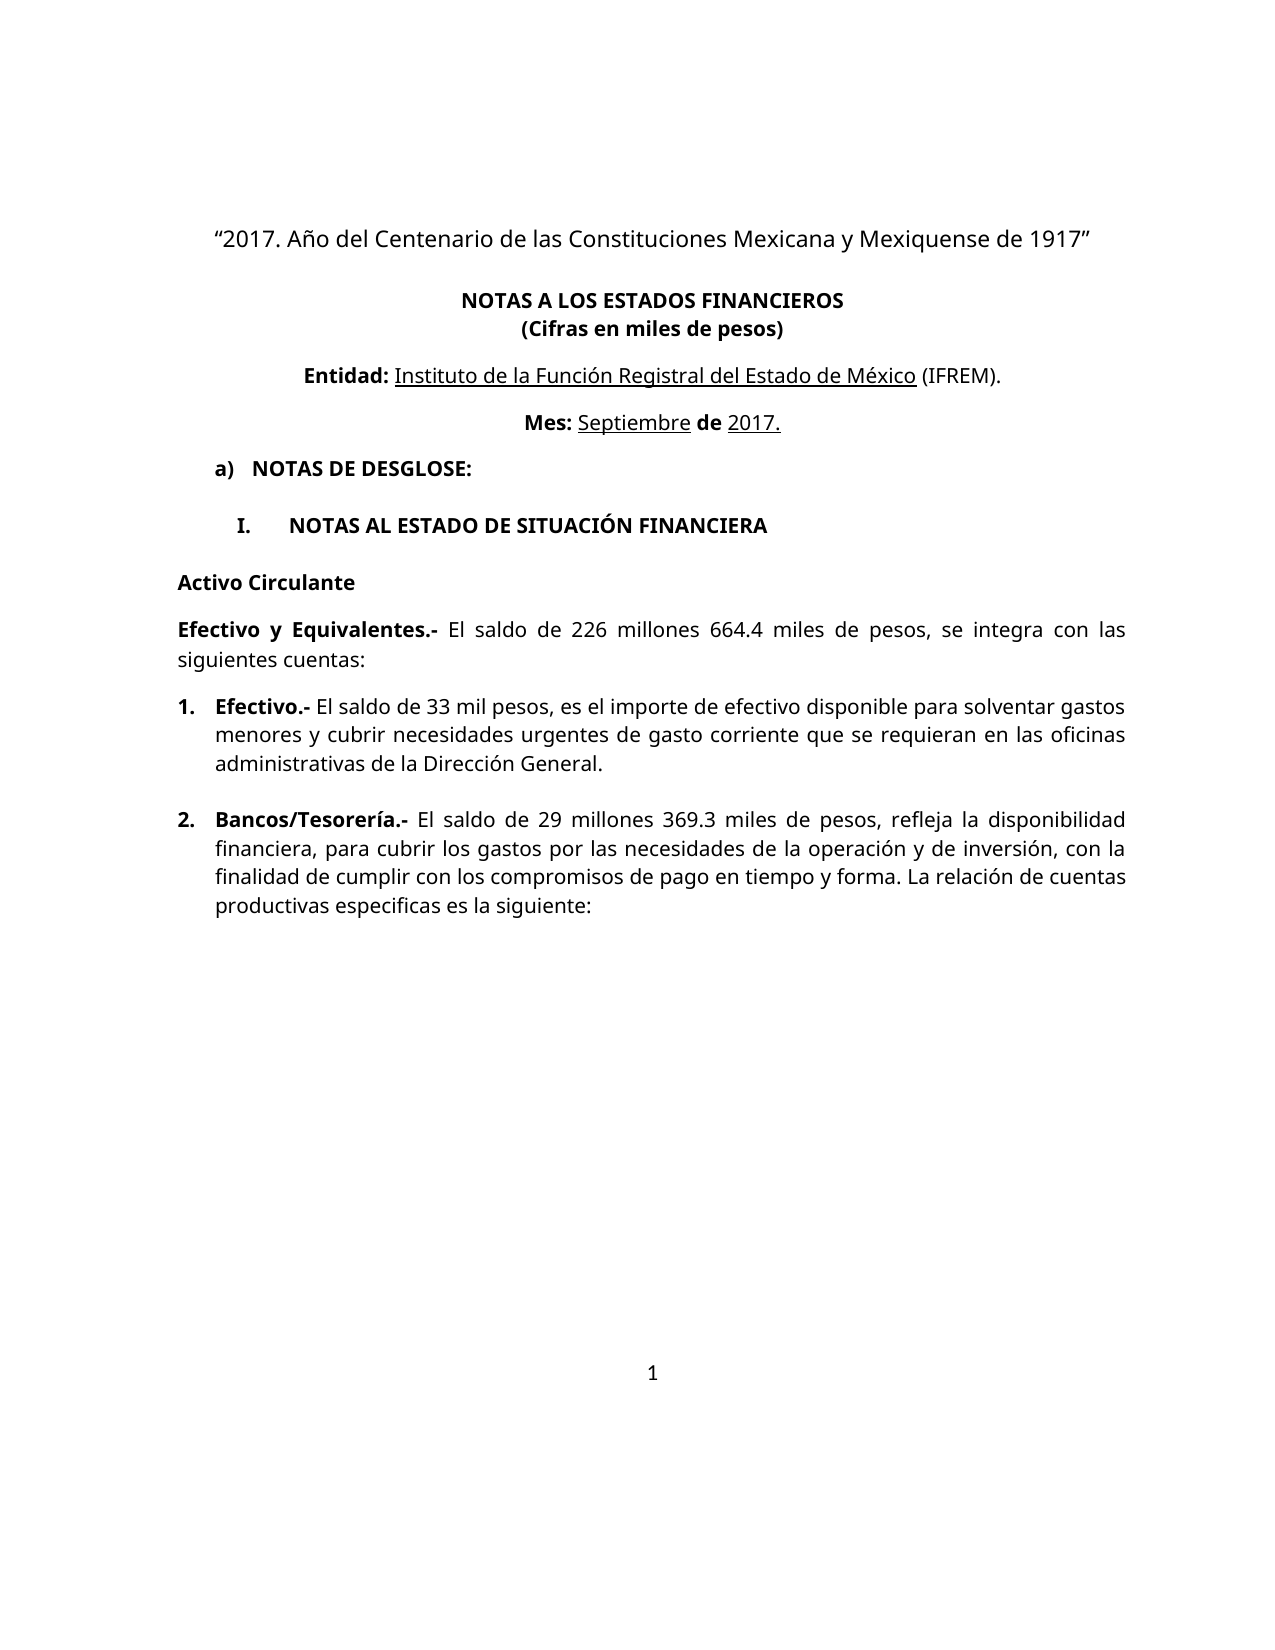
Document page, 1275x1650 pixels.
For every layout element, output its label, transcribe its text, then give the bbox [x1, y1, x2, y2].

list NOTAS AL ESTADO DE SITUACIÓN FINANCIERA [251, 511, 1127, 540]
text Mes: Septiembre de 2017. [177, 408, 1127, 436]
text NOTAS A LOS ESTADOS FINANCIEROS [177, 286, 1127, 314]
list Bancos/Tesorería.- El saldo de 29 millones 369.3 miles de pesos, refleja la disponibilidad financiera, para cubrir los gastos por las necesidades de la operación y de inversión, con la finalidad de cumplir con los compromisos de pago en tiempo y forma. La relación de cuentas productivas especificas es la siguiente: [177, 806, 1127, 919]
text Activo Circulante [177, 568, 1127, 597]
text (Cifras en miles de pesos) [177, 314, 1127, 343]
text Entidad: Instituto de la Función Registral del Estado de México (IFREM). [177, 361, 1127, 389]
text Efectivo y Equivalentes.- El saldo de 226 millones 664.4 miles de pesos, se integra con las siguientes cuentas: [177, 615, 1127, 673]
list NOTAS DE DESGLOSE: [214, 454, 1127, 483]
list Efectivo.- El saldo de 33 mil pesos, es el importe de efectivo disponible para solventar gastos menores y cubrir necesidades urgentes de gasto corriente que se requieran en las oficinas administrativas de la Dirección General. [177, 692, 1127, 777]
